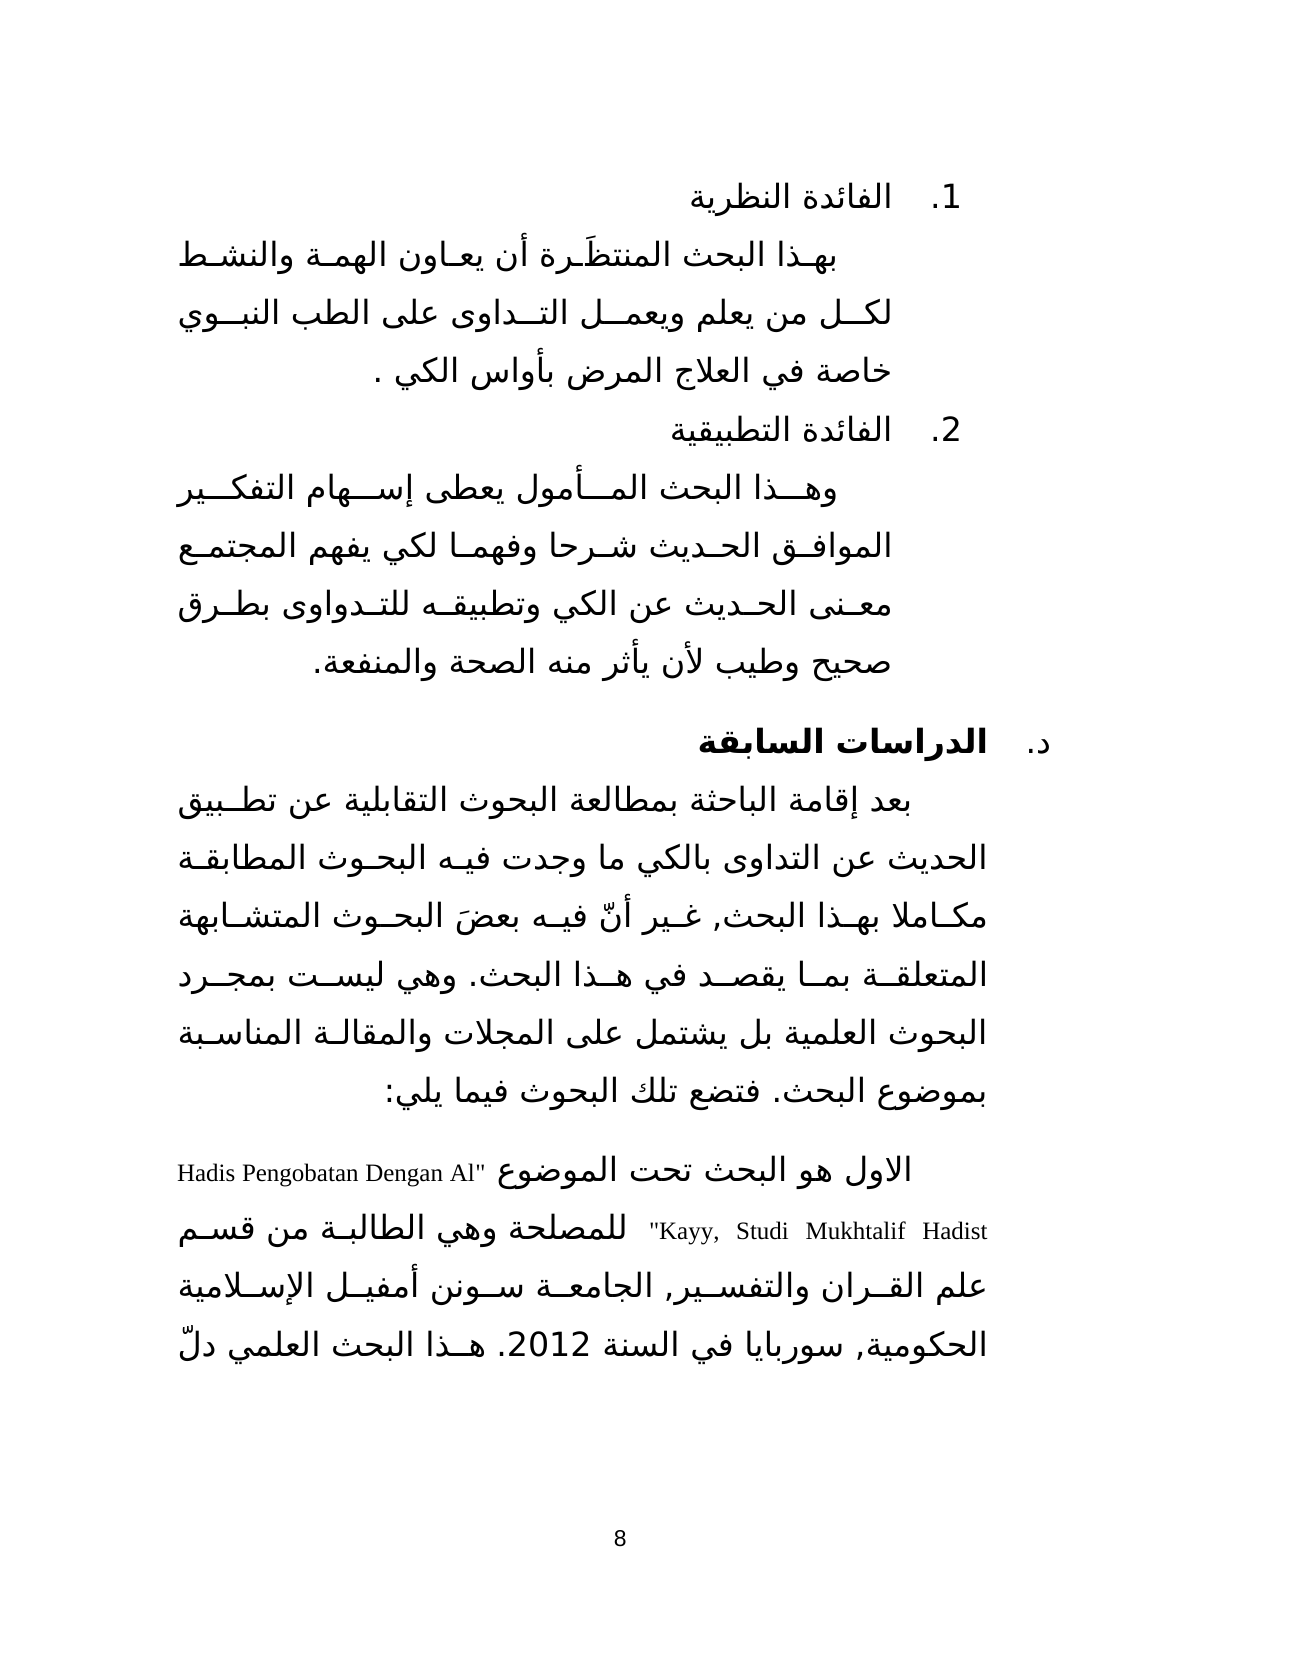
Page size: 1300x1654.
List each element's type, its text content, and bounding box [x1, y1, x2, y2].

list بهذا البحث المنتظَرة أن يعاون الهمة والنشط لكل من يعلم ويعمل التداوى على الطب النبوي خاصة في العلاج المرض بأواس الكي . [177, 235, 892, 391]
list الفائدة التطبيقية [177, 410, 930, 449]
list الفائدة النظرية [177, 177, 930, 216]
subtitle بعد إقامة الباحثة بمطالعة البحوث التقابلية عن تطبيق الحديث عن التداوى بالكي ما وجدت فيه البحوث المطابقة مكاملا بهذا البحث, غير أنّ فيه بعضَ البحوث المتشابهة المتعلقة بما يقصد في هذا البحث. وهي ليست بمجرد البحوث العلمية بل يشتمل على المجلات والمقالة المناسبة بموضوع البحث. فتضع تلك البحوث فيما يلي: [177, 780, 988, 1110]
subtitle الدراسات السابقة [177, 722, 1025, 761]
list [177, 1151, 988, 1364]
list وهذا البحث المأمول يعطى إسهام التفكير الموافق الحديث شرحا وفهما لكي يفهم المجتمع معنى الحديث عن الكي وتطبيقه للتدواوى بطرق صحيح وطيب لأن يأثر منه الصحة والمنفعة. [177, 468, 892, 682]
